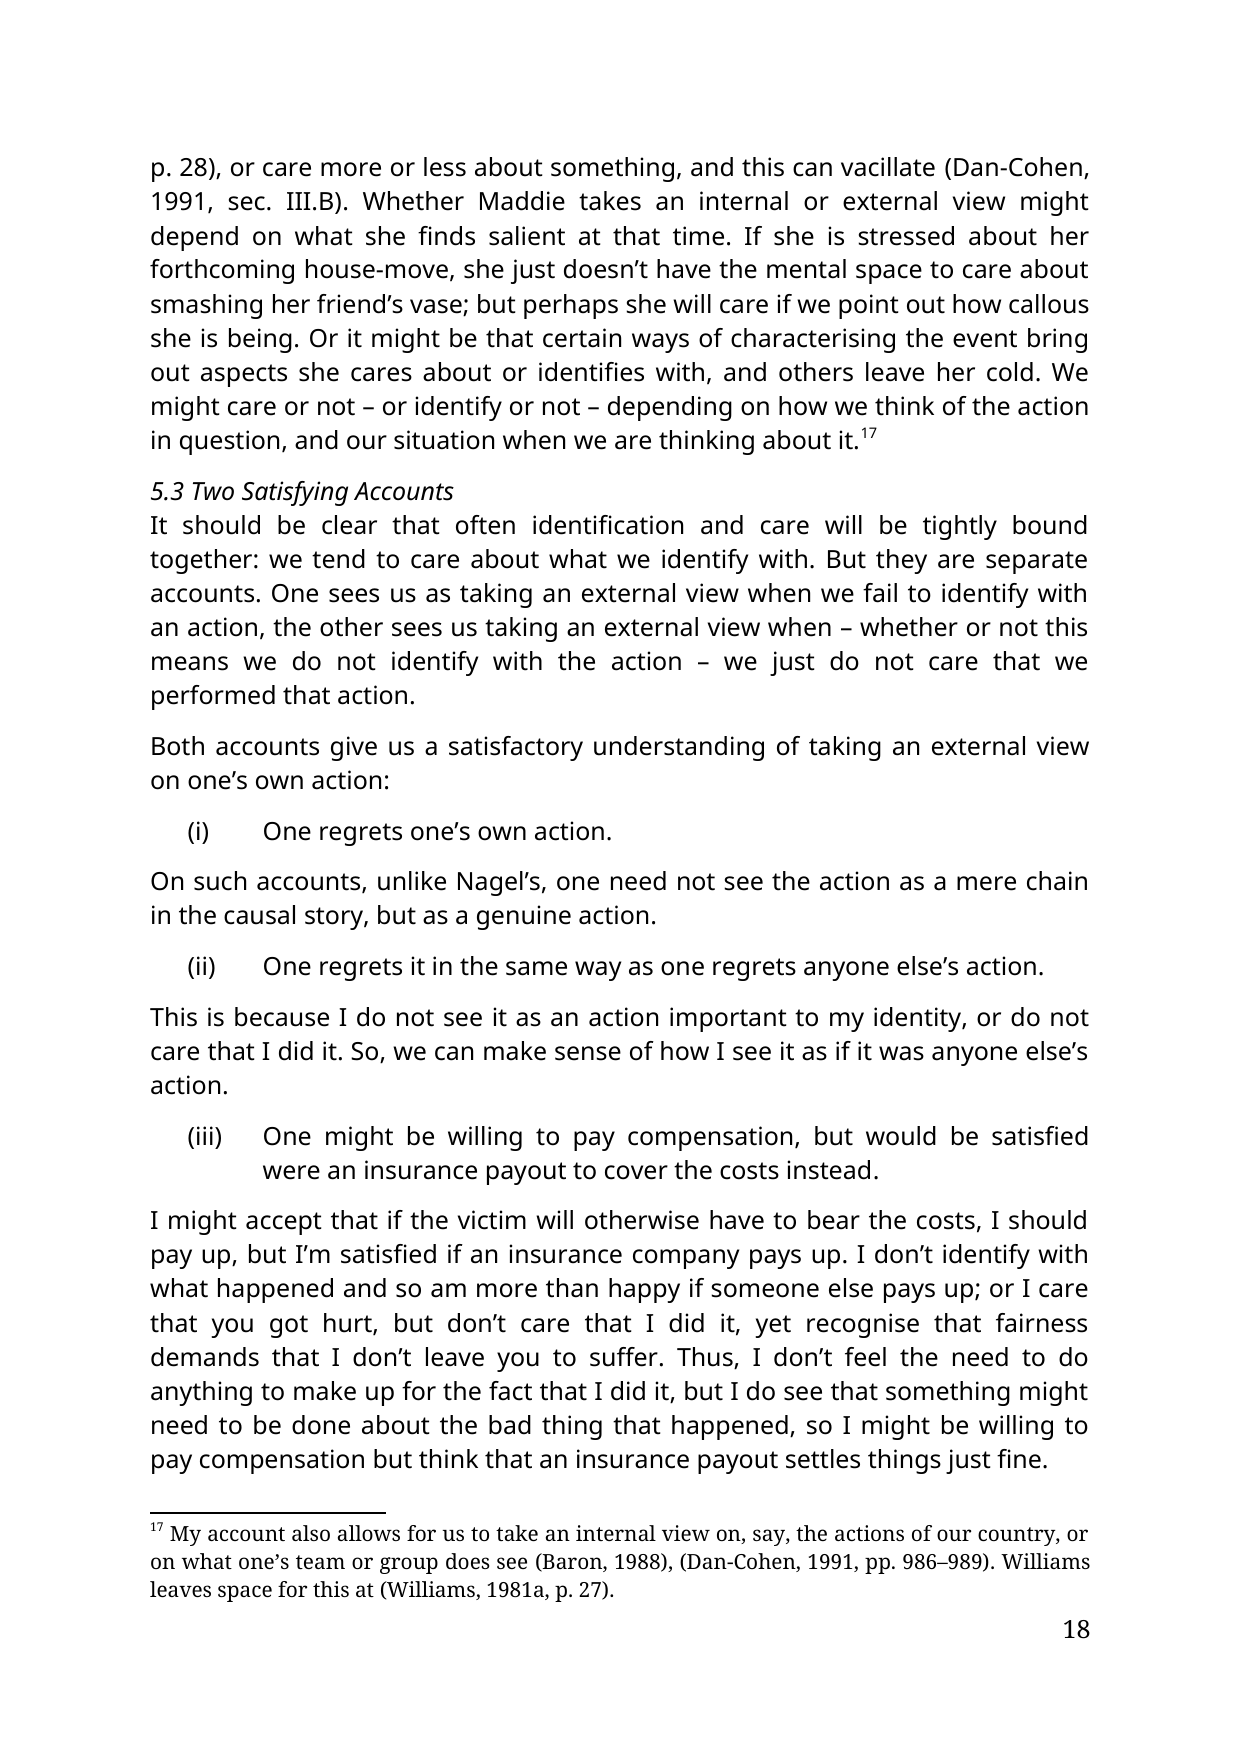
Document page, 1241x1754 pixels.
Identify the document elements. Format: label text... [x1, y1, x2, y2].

subtitle 5.3 Two Satisfying Accounts [150, 473, 1090, 507]
text This is because I do not see it as an action important to my identity, or do not care that I did it. So, we can make sense of how I see it as if it was anyone else’s action. [150, 999, 1090, 1102]
list One might be willing to pay compensation, but would be satisfied were an insurance payout to cover the costs instead. [187, 1118, 1090, 1186]
text Both accounts give us a satisfactory understanding of taking an external view on one’s own action: [150, 728, 1090, 796]
text On such accounts, unlike Nagel’s, one need not see the action as a mere chain in the causal story, but as a genuine action. [150, 864, 1090, 932]
text It should be clear that often identification and care will be tightly bound together: we tend to care about what we identify with. But they are separate accounts. One sees us as taking an external view when we fail to identify with an action, the other sees us taking an external view when – whether or not this means we do not identify with the action – we just do not care that we performed that action. [150, 507, 1090, 712]
text I might accept that if the victim will otherwise have to bear the costs, I should pay up, but I’m satisfied if an insurance company pays up. I don’t identify with what happened and so am more than happy if someone else pays up; or I care that you got hurt, but don’t care that I did it, yet recognise that fairness demands that I don’t leave you to suffer. Thus, I don’t feel the need to do anything to make up for the fact that I did it, but I do see that something might need to be done about the bad thing that happened, so I might be willing to pay compensation but think that an insurance payout settles things just fine. [150, 1203, 1090, 1476]
list One regrets it in the same way as one regrets anyone else’s action. [187, 949, 1090, 983]
list One regrets one’s own action. [187, 813, 1090, 847]
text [150, 150, 1090, 457]
